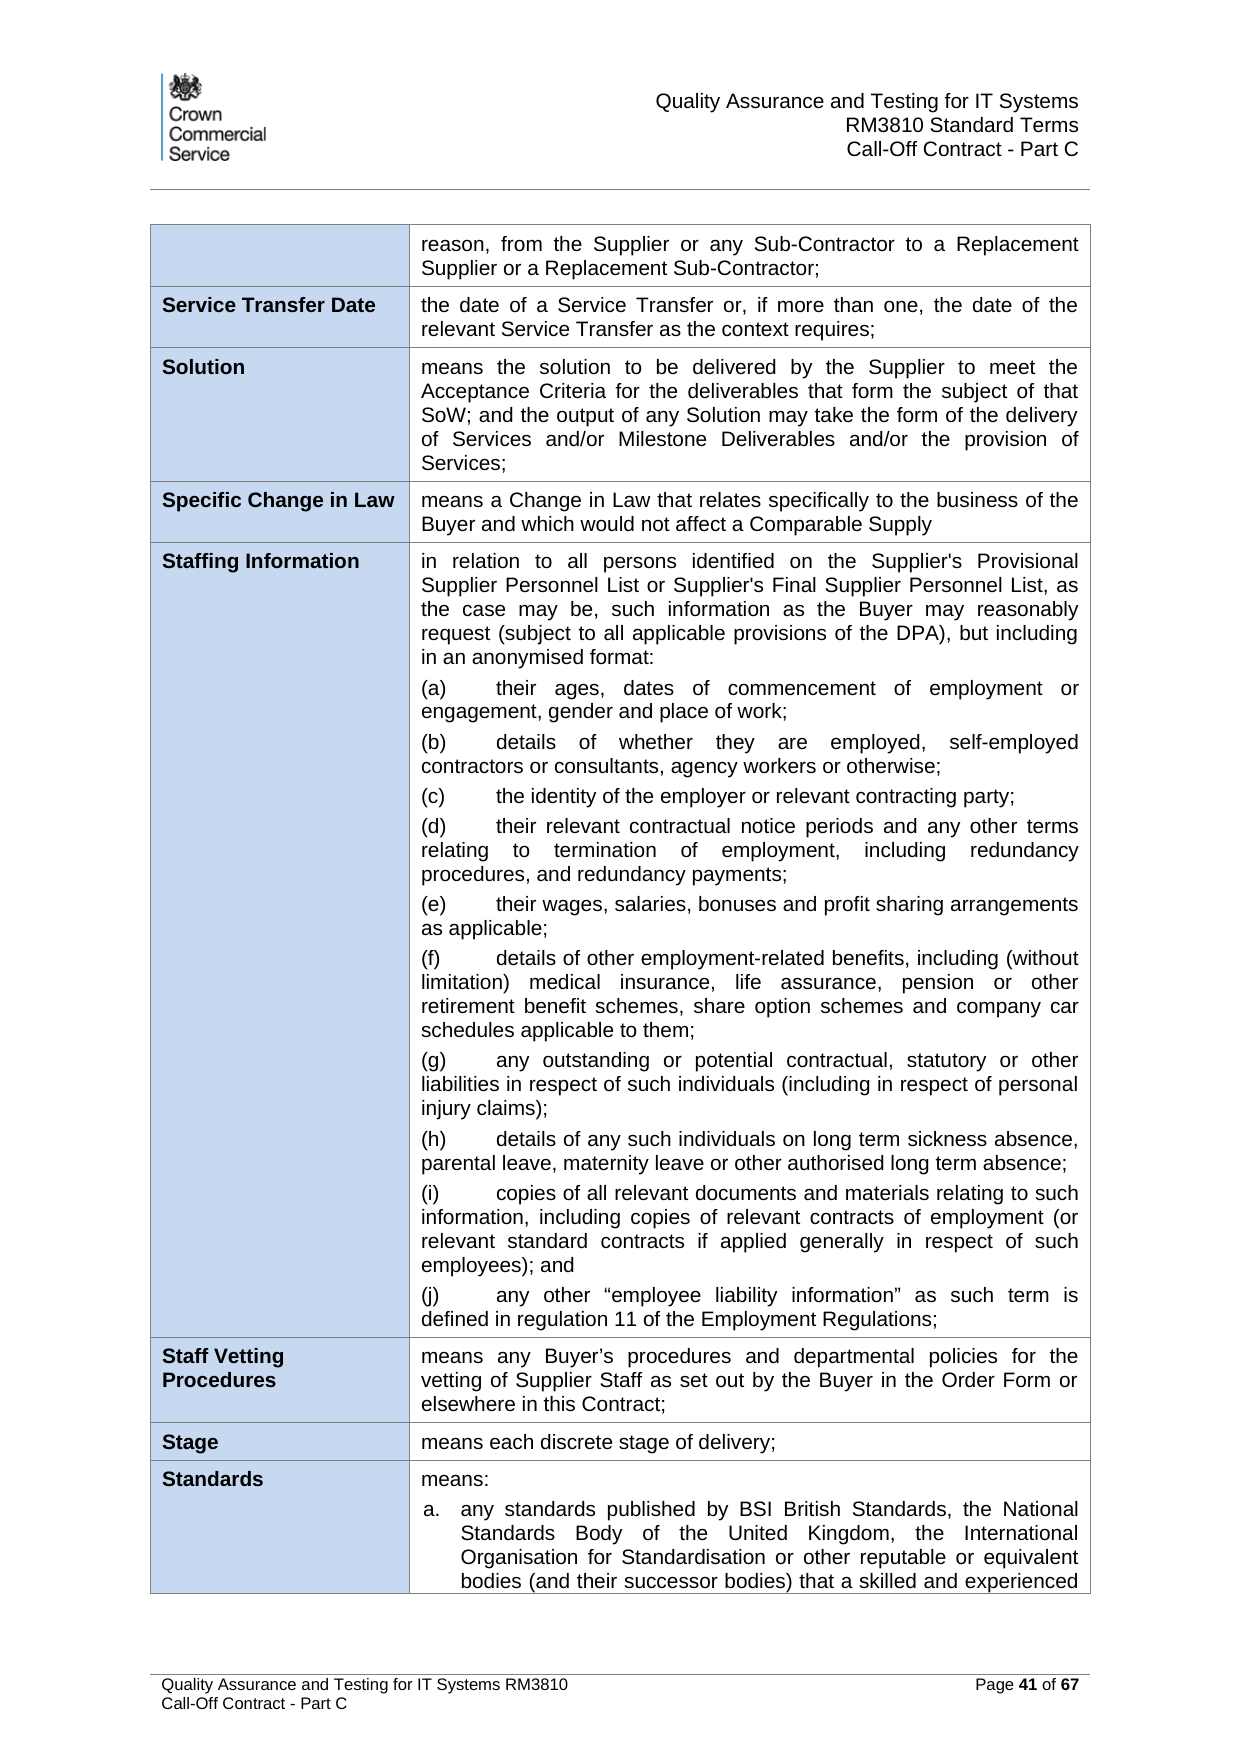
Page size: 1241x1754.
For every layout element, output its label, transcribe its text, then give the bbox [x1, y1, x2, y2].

table_cell means each discrete stage of delivery; [410, 1423, 1090, 1460]
table_cell in relation to all persons identified on the Supplier's Provisional Supplier Personnel List or Supplier's Final Supplier Personnel List, as the case may be, such information as the Buyer may reasonably request (subject to all applicable provisions of the DPA), but including in an anonymised format: (a) their ages, dates of commencement of employment or engagement, gender and place of work; (b) details of whether they are employed, self-employed contractors or consultants, agency workers or otherwise; (c) the identity of the employer or relevant contracting party; (d) their relevant contractual notice periods and any other terms relating to termination of employment, including redundancy procedures, and redundancy payments; (e) their wages, salaries, bonuses and profit sharing arrangements as applicable; (f) details of other employment-related benefits, including (without limitation) medical insurance, life assurance, pension or other retirement benefit schemes, share option schemes and company car schedules applicable to them; (g) any outstanding or potential contractual, statutory or other liabilities in respect of such individuals (including in respect of personal injury claims); (h) details of any such individuals on long term sickness absence, parental leave, maternity leave or other authorised long term absence; (i) copies of all relevant documents and materials relating to such information, including copies of relevant contracts of employment (or relevant standard contracts if applied generally in respect of such employees); and (j) any other “employee liability information” as such term is defined in regulation 11 of the Employment Regulations; [410, 543, 1090, 1337]
table_cell means any Buyer’s procedures and departmental policies for the vetting of Supplier Staff as set out by the Buyer in the Order Form or elsewhere in this Contract; [410, 1338, 1090, 1422]
picture [161, 73, 266, 161]
table_cell means the solution to be delivered by the Supplier to meet the Acceptance Criteria for the deliverables that form the subject of that SoW; and the output of any Solution may take the form of the delivery of Services and/or Milestone Deliverables and/or the provision of Services; [410, 348, 1090, 481]
table_cell Service Transfer [151, 225, 409, 286]
table_cell means a Change in Law that relates specifically to the business of the Buyer and which would not affect a Comparable Supply [410, 482, 1090, 542]
table_cell Specific Change in Law [151, 482, 409, 542]
table_cell Solution [151, 348, 409, 481]
table_cell Standards [151, 1461, 409, 1593]
table_cell Staff Vetting Procedures [151, 1338, 409, 1422]
table_cell Staffing Information [151, 543, 409, 1337]
table_cell Stage [151, 1423, 409, 1460]
table_cell the date of a Service Transfer or, if more than one, the date of the relevant Service Transfer as the context requires; [410, 287, 1090, 347]
table_cell Service Transfer Date [151, 287, 409, 347]
